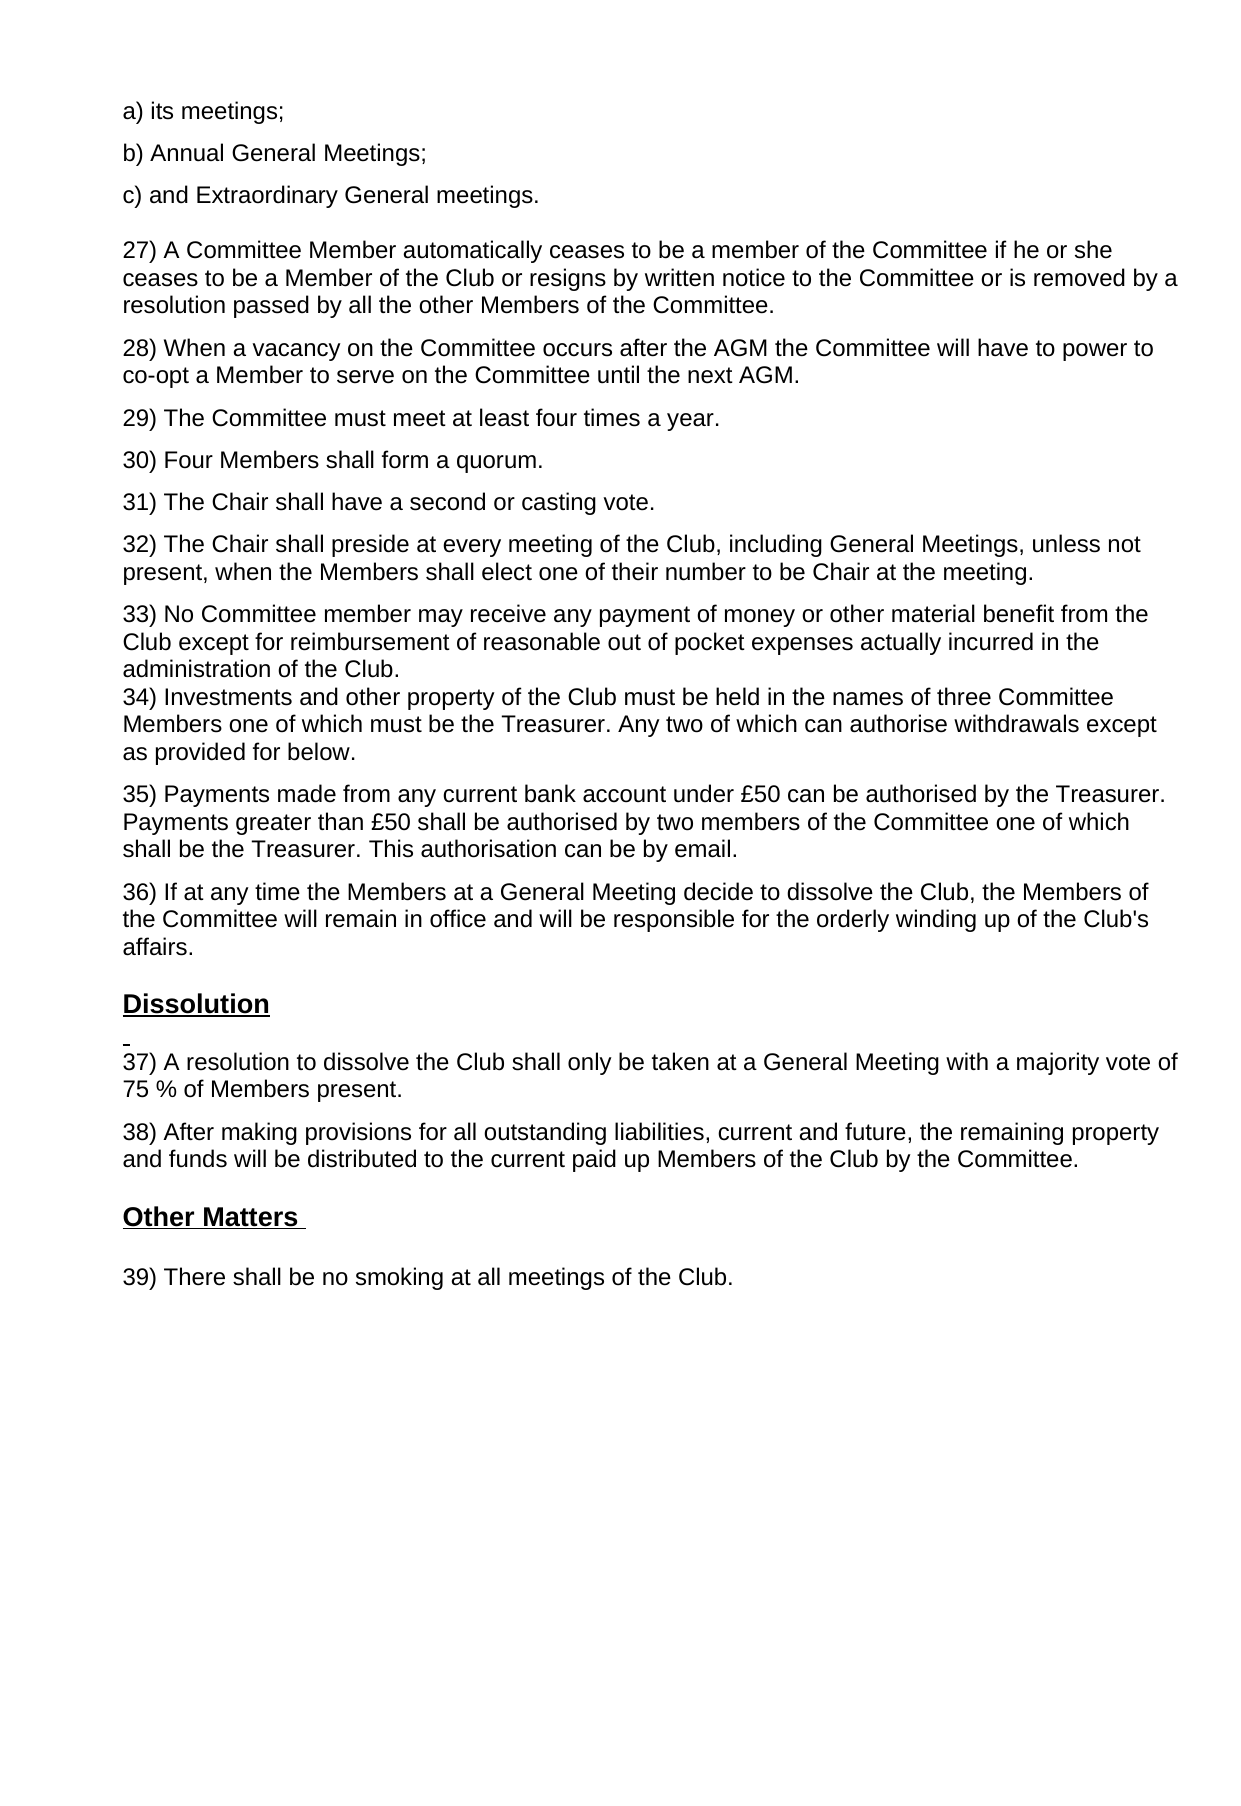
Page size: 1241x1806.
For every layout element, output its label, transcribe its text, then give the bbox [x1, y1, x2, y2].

text c) and Extraordinary General meetings. [122, 181, 1180, 209]
text Other Matters [122, 1201, 1180, 1232]
text 30) Four Members shall form a quorum. [122, 446, 1180, 473]
text 31) The Chair shall have a second or casting vote. [122, 488, 1180, 515]
text Dissolution [122, 988, 1180, 1019]
text 37) A resolution to dissolve the Club shall only be taken at a General Meeting with a majority vote of 75 % of Members present. [122, 1048, 1180, 1103]
text a) its meetings; [122, 97, 1180, 124]
text b) Annual General Meetings; [122, 139, 1180, 166]
text 38) After making provisions for all outstanding liabilities, current and future, the remaining property and funds will be distributed to the current paid up Members of the Club by the Committee. [122, 1118, 1180, 1173]
text 39) There shall be no smoking at all meetings of the Club. [122, 1263, 1180, 1291]
text 28) When a vacancy on the Committee occurs after the AGM the Committee will have to power to co-opt a Member to serve on the Committee until the next AGM. [122, 334, 1180, 389]
text 33) No Committee member may receive any payment of money or other material benefit from the Club except for reimbursement of reasonable out of pocket expenses actually incurred in the administration of the Club. [122, 600, 1180, 683]
text 36) If at any time the Members at a General Meeting decide to dissolve the Club, the Members of the Committee will remain in office and will be responsible for the orderly winding up of the Club's affairs. [122, 877, 1180, 960]
text 34) Investments and other property of the Club must be held in the names of three Committee Members one of which must be the Treasurer. Any two of which can authorise withdrawals except as provided for below. [122, 683, 1180, 765]
text 32) The Chair shall preside at every meeting of the Club, including General Meetings, unless not present, when the Members shall elect one of their number to be Chair at the meeting. [122, 530, 1180, 585]
text 29) The Committee must meet at least four times a year. [122, 403, 1180, 431]
text 35) Payments made from any current bank account under £50 can be authorised by the Treasurer. Payments greater than £50 shall be authorised by two members of the Committee one of which shall be the Treasurer. This authorisation can be by email. [122, 780, 1180, 863]
text 27) A Committee Member automatically ceases to be a member of the Committee if he or she ceases to be a Member of the Club or resigns by written notice to the Committee or is removed by a resolution passed by all the other Members of the Committee. [122, 236, 1180, 319]
